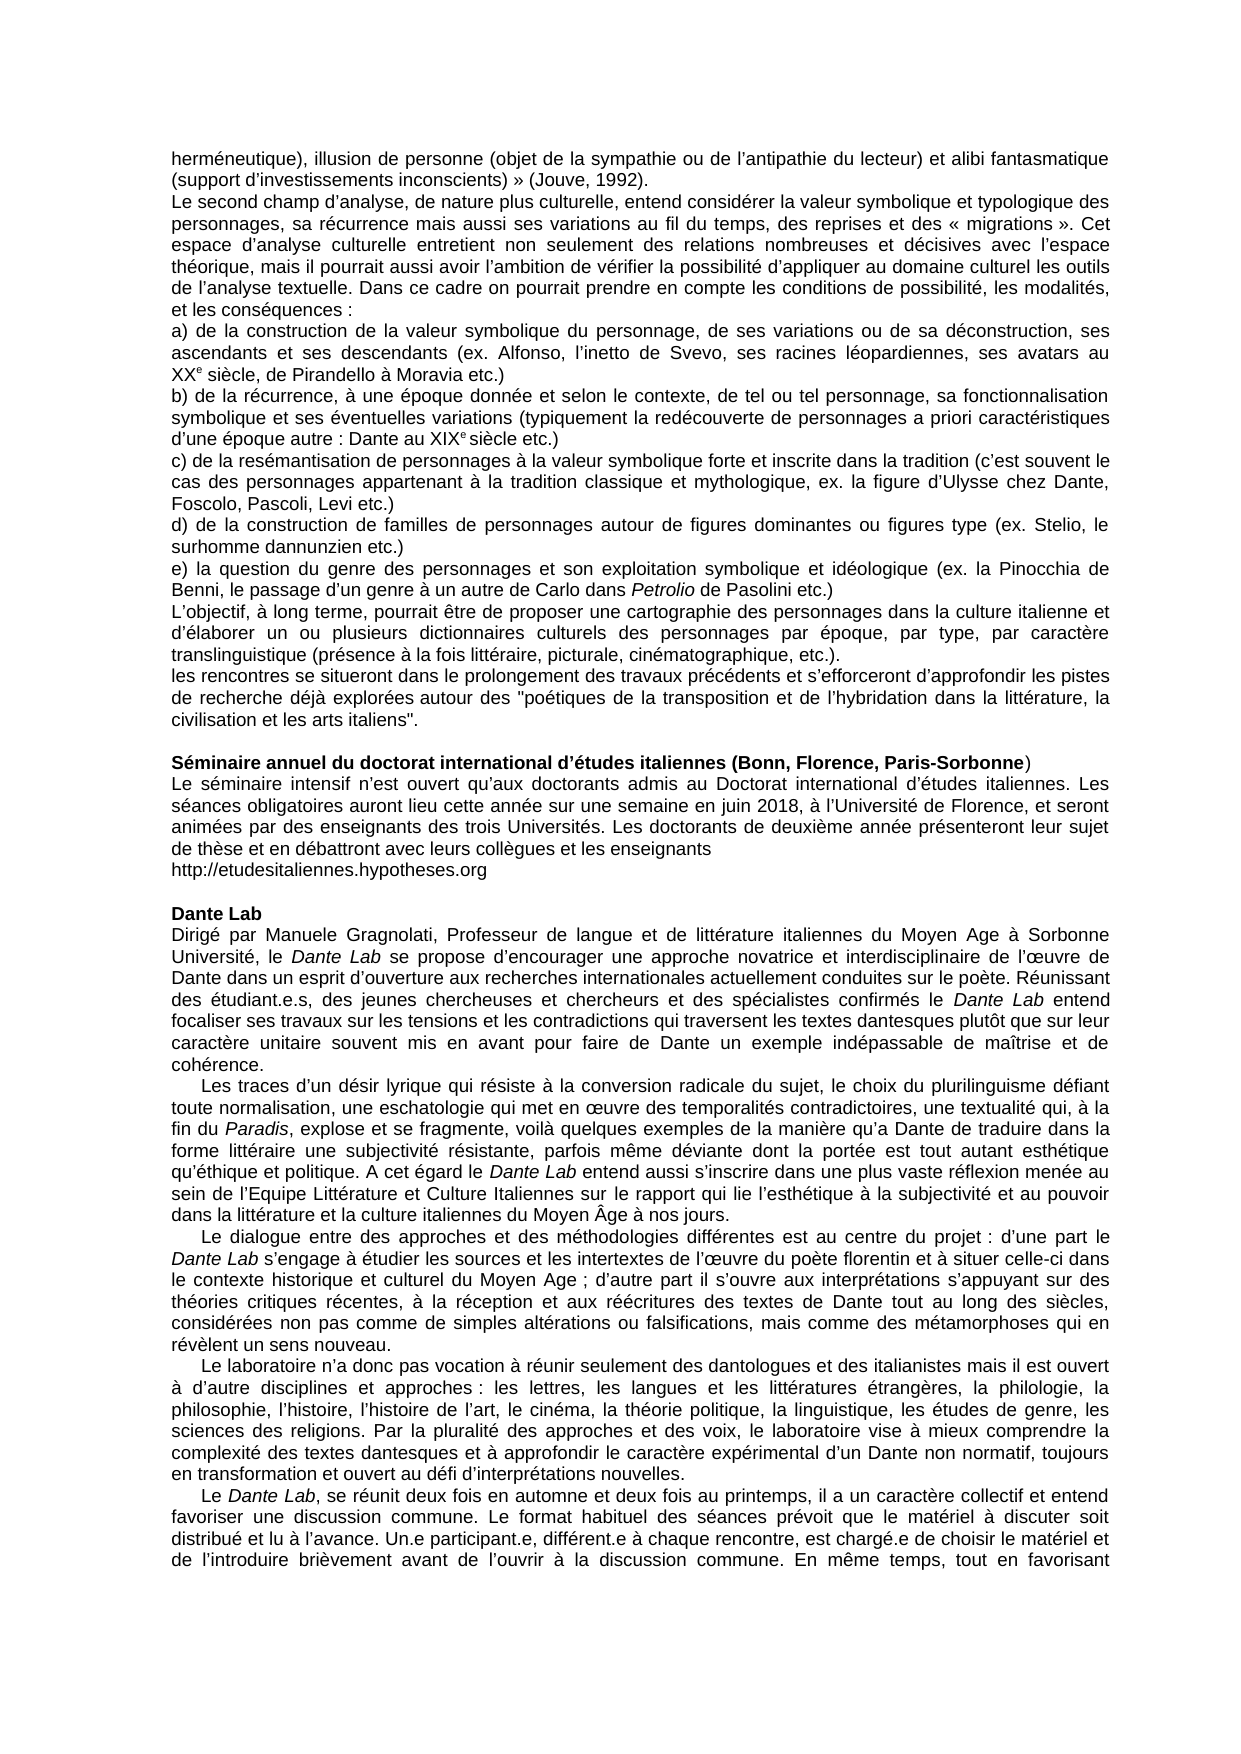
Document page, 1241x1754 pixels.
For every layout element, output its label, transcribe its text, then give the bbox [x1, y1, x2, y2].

text Dirigé par Manuele Gragnolati, Professeur de langue et de littérature italiennes du Moyen Age à Sorbonne Université, le Dante Lab se propose d’encourager une approche novatrice et interdisciplinaire de l’œuvre de Dante dans un esprit d’ouverture aux recherches internationales actuellement conduites sur le poète. Réunissant des étudiant.e.s, des jeunes chercheuses et chercheurs et des spécialistes confirmés le Dante Lab entend focaliser ses travaux sur les tensions et les contradictions qui traversent les textes dantesques plutôt que sur leur caractère unitaire souvent mis en avant pour faire de Dante un exemple indépassable de maîtrise et de cohérence. [171, 924, 1110, 1075]
text L’objectif, à long terme, pourrait être de proposer une cartographie des personnages dans la culture italienne et d’élaborer un ou plusieurs dictionnaires culturels des personnages par époque, par type, par caractère translinguistique (présence à la fois littéraire, picturale, cinématographique, etc.). [171, 601, 1110, 665]
text Le séminaire intensif n’est ouvert qu’aux doctorants admis au Doctorat international d’études italiennes. Les séances obligatoires auront lieu cette année sur une semaine en juin 2018, à l’Université de Florence, et seront animées par des enseignants des trois Universités. Les doctorants de deuxième année présenteront leur sujet de thèse et en débattront avec leurs collègues et les enseignants [171, 773, 1110, 859]
text a) de la construction de la valeur symbolique du personnage, de ses variations ou de sa déconstruction, ses ascendants et ses descendants (ex. Alfonso, l’inetto de Svevo, ses racines léopardiennes, ses avatars au XXe siècle, de Pirandello à Moravia etc.) [171, 320, 1110, 385]
text http://etudesitaliennes.hypotheses.org [171, 859, 1110, 881]
text e) la question du genre des personnages et son exploitation symbolique et idéologique (ex. la Pinocchia de Benni, le passage d’un genre à un autre de Carlo dans Petrolio de Pasolini etc.) [171, 557, 1110, 601]
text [171, 1484, 1110, 1571]
text d) de la construction de familles de personnages autour de figures dominantes ou figures type (ex. Stelio, le surhomme dannunzien etc.) [171, 514, 1110, 557]
text c) de la resémantisation de personnages à la valeur symbolique forte et inscrite dans la tradition (c’est souvent le cas des personnages appartenant à la tradition classique et mythologique, ex. la figure d’Ulysse chez Dante, Foscolo, Pascoli, Levi etc.) [171, 449, 1110, 514]
text Dante Lab [171, 902, 1110, 924]
text Le dialogue entre des approches et des méthodologies différentes est au centre du projet : d’une part le Dante Lab s’engage à étudier les sources et les intertextes de l’œuvre du poète florentin et à situer celle-ci dans le contexte historique et culturel du Moyen Age ; d’autre part il s’ouvre aux interprétations s’appuyant sur des théories critiques récentes, à la réception et aux réécritures des textes de Dante tout au long des siècles, considérées non pas comme de simples altérations ou falsifications, mais comme des métamorphoses qui en révèlent un sens nouveau. [171, 1226, 1110, 1355]
text les rencontres se situeront dans le prolongement des travaux précédents et s’efforceront d’approfondir les pistes de recherche déjà explorées autour des "poétiques de la transposition et de l’hybridation dans la littérature, la civilisation et les arts italiens". [171, 665, 1110, 730]
text Les traces d’un désir lyrique qui résiste à la conversion radicale du sujet, le choix du plurilinguisme défiant toute normalisation, une eschatologie qui met en œuvre des temporalités contradictoires, une textualité qui, à la fin du Paradis, explose et se fragmente, voilà quelques exemples de la manière qu’a Dante de traduire dans la forme littéraire une subjectivité résistante, parfois même déviante dont la portée est tout autant esthétique qu’éthique et politique. A cet égard le Dante Lab entend aussi s’inscrire dans une plus vaste réflexion menée au sein de l’Equipe Littérature et Culture Italiennes sur le rapport qui lie l’esthétique à la subjectivité et au pouvoir dans la littérature et la culture italiennes du Moyen Âge à nos jours. [171, 1075, 1110, 1226]
text Le laboratoire n’a donc pas vocation à réunir seulement des dantologues et des italianistes mais il est ouvert à d’autre disciplines et approches : les lettres, les langues et les littératures étrangères, la philologie, la philosophie, l’histoire, l’histoire de l’art, le cinéma, la théorie politique, la linguistique, les études de genre, les sciences des religions. Par la pluralité des approches et des voix, le laboratoire vise à mieux comprendre la complexité des textes dantesques et à approfondir le caractère expérimental d’un Dante non normatif, toujours en transformation et ouvert au défi d’interprétations nouvelles. [171, 1355, 1110, 1484]
text Le second champ d’analyse, de nature plus culturelle, entend considérer la valeur symbolique et typologique des personnages, sa récurrence mais aussi ses variations au fil du temps, des reprises et des « migrations ». Cet espace d’analyse culturelle entretient non seulement des relations nombreuses et décisives avec l’espace théorique, mais il pourrait aussi avoir l’ambition de vérifier la possibilité d’appliquer au domaine culturel les outils de l’analyse textuelle. Dans ce cadre on pourrait prendre en compte les conditions de possibilité, les modalités, et les conséquences : [171, 191, 1110, 320]
text b) de la récurrence, à une époque donnée et selon le contexte, de tel ou tel personnage, sa fonctionnalisation symbolique et ses éventuelles variations (typiquement la redécouverte de personnages a priori caractéristiques d’une époque autre : Dante au XIXe siècle etc.) [171, 385, 1110, 449]
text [171, 148, 1110, 191]
text Séminaire annuel du doctorat international d’études italiennes (Bonn, Florence, Paris-Sorbonne) [171, 751, 1110, 773]
